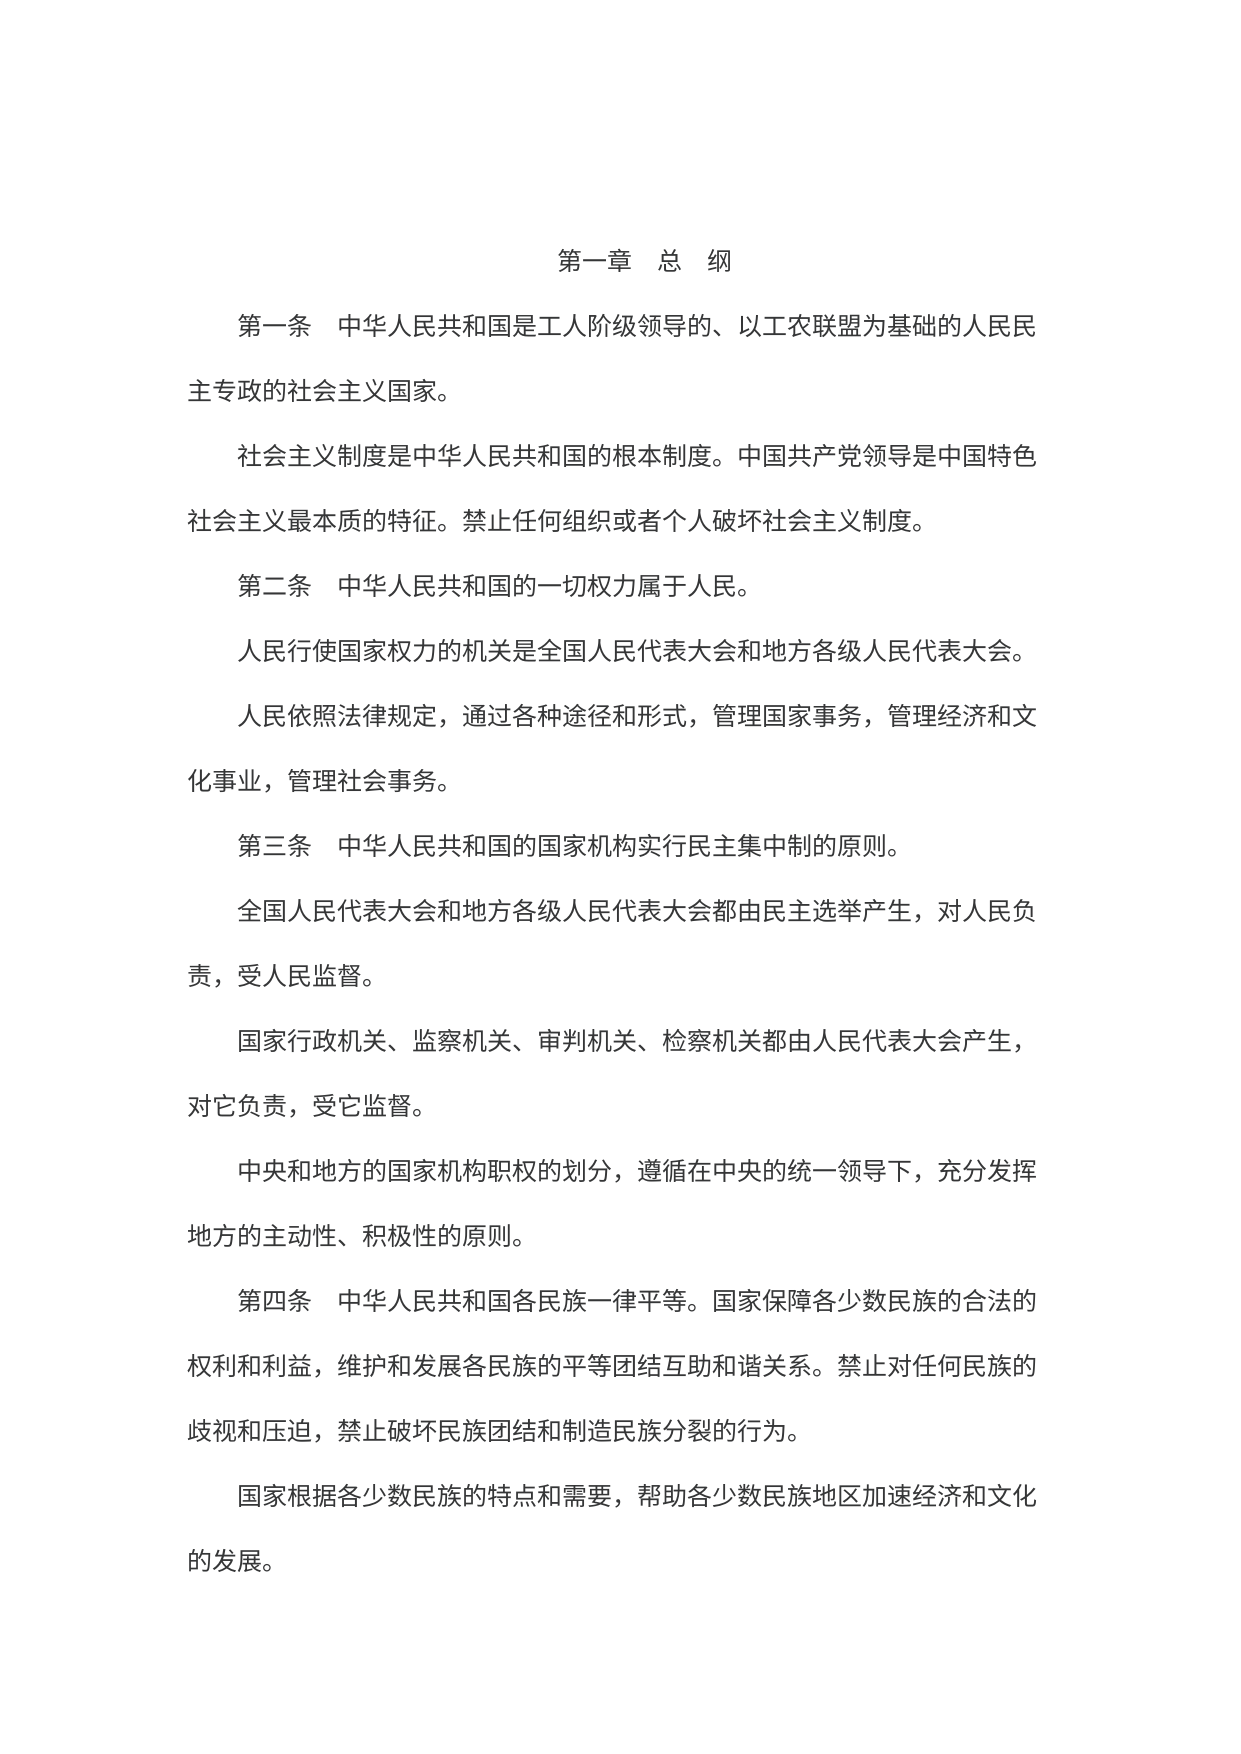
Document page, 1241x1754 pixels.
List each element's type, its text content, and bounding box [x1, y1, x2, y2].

text 第一条 中华人民共和国是工人阶级领导的、以工农联盟为基础的人民民主专政的社会主义国家。 [187, 292, 1053, 422]
text 第三条 中华人民共和国的国家机构实行民主集中制的原则。 [187, 812, 1053, 877]
text 第四条 中华人民共和国各民族一律平等。国家保障各少数民族的合法的权利和利益，维护和发展各民族的平等团结互助和谐关系。禁止对任何民族的歧视和压迫，禁止破坏民族团结和制造民族分裂的行为。 [187, 1267, 1053, 1462]
text 第一章 总 纲 [187, 227, 1053, 292]
text 人民行使国家权力的机关是全国人民代表大会和地方各级人民代表大会。 [187, 617, 1053, 682]
text 国家行政机关、监察机关、审判机关、检察机关都由人民代表大会产生，对它负责，受它监督。 [187, 1007, 1053, 1137]
text 全国人民代表大会和地方各级人民代表大会都由民主选举产生，对人民负责，受人民监督。 [187, 877, 1053, 1007]
text 第二条 中华人民共和国的一切权力属于人民。 [187, 552, 1053, 617]
text 社会主义制度是中华人民共和国的根本制度。中国共产党领导是中国特色社会主义最本质的特征。禁止任何组织或者个人破坏社会主义制度。 [187, 422, 1053, 552]
text 国家根据各少数民族的特点和需要，帮助各少数民族地区加速经济和文化的发展。 [187, 1462, 1053, 1592]
text 人民依照法律规定，通过各种途径和形式，管理国家事务，管理经济和文化事业，管理社会事务。 [187, 682, 1053, 812]
text 中央和地方的国家机构职权的划分，遵循在中央的统一领导下，充分发挥地方的主动性、积极性的原则。 [187, 1137, 1053, 1267]
